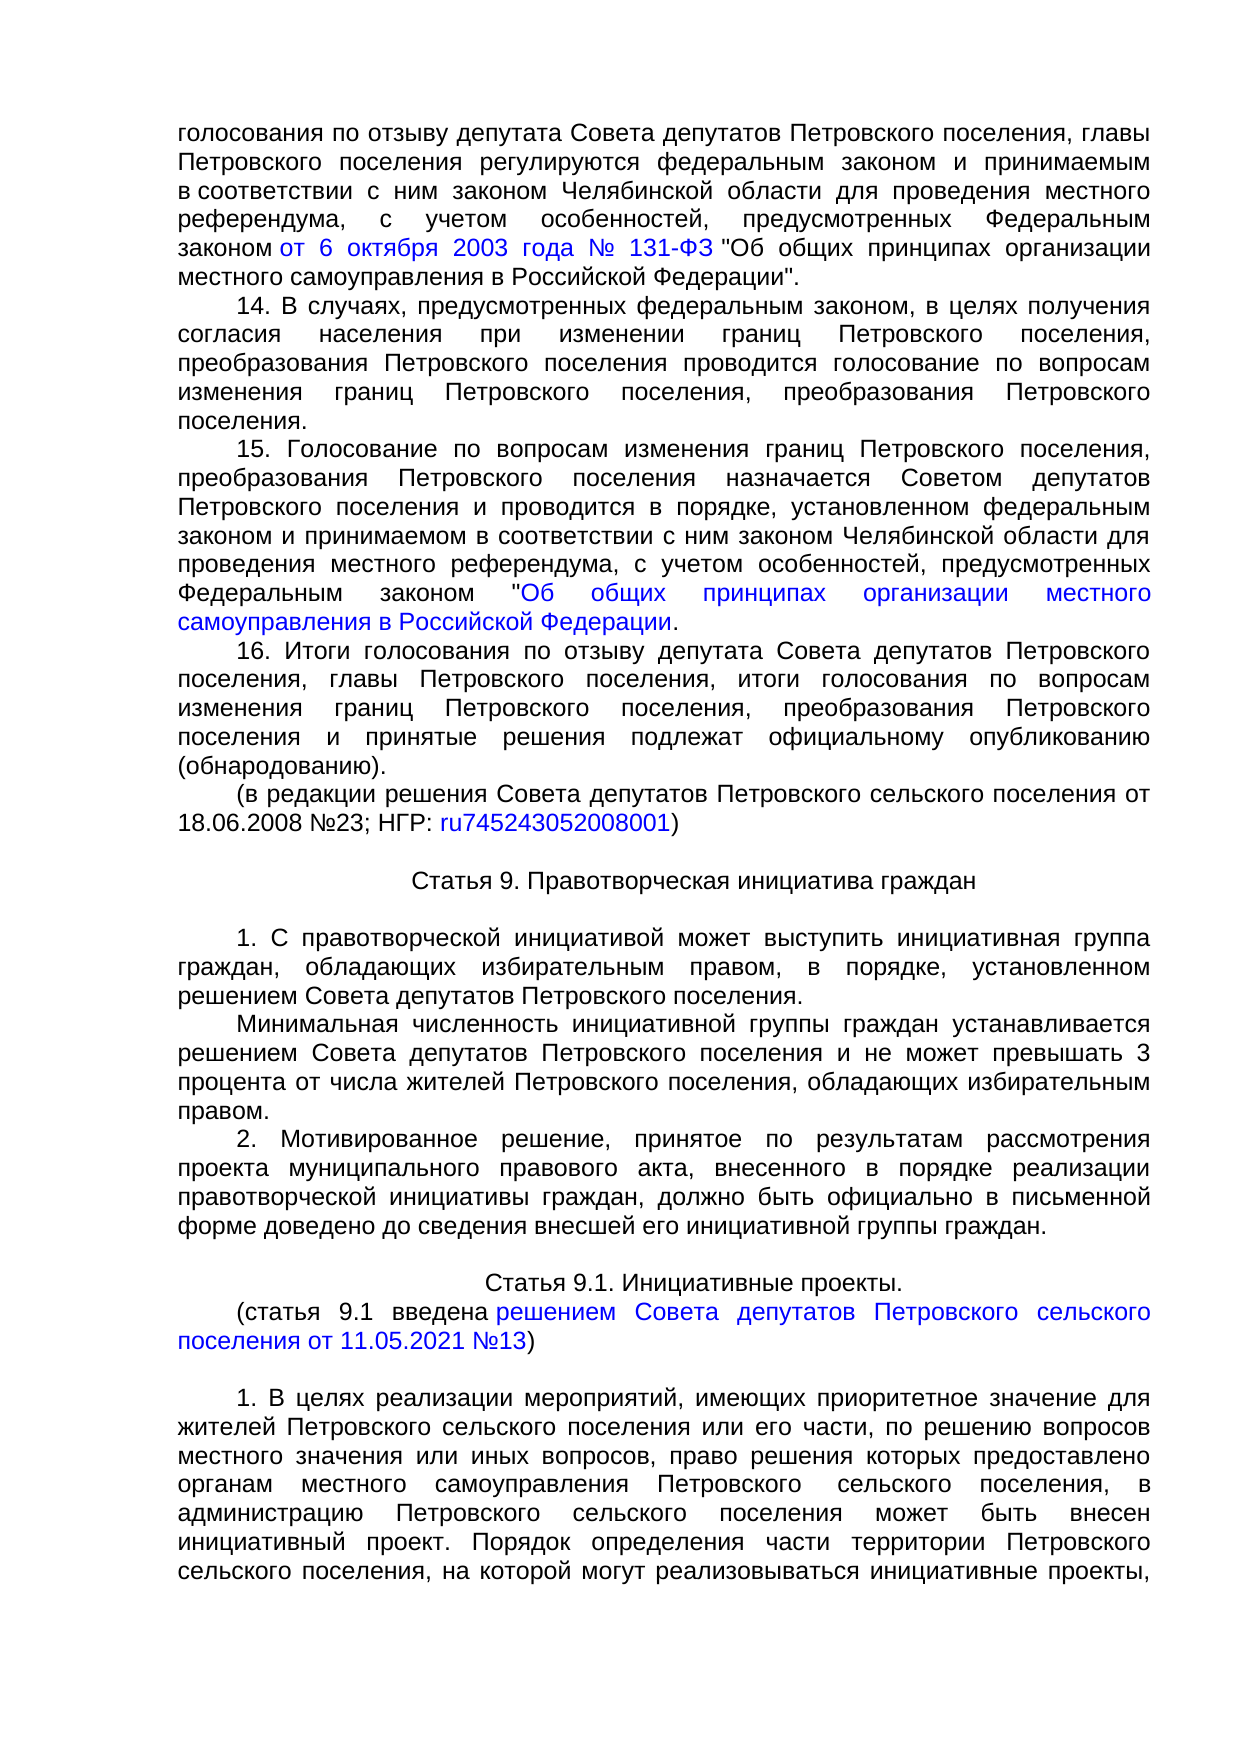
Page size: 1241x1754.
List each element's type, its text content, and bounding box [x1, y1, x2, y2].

text Минимальная численность инициативной группы граждан устанавливается решением Совета депутатов Петровского поселения и не может превышать 3 процента от числа жителей Петровского поселения, обладающих избирательным правом. [177, 1009, 1152, 1124]
text 14. В случаях, предусмотренных федеральным законом, в целях получения согласия населения при изменении границ Петровского поселения, преобразования Петровского поселения проводится голосование по вопросам изменения границ Петровского поселения, преобразования Петровского поселения. [177, 291, 1152, 434]
text 16. Итоги голосования по отзыву депутата Совета депутатов Петровского поселения, главы Петровского поселения, итоги голосования по вопросам изменения границ Петровского поселения, преобразования Петровского поселения и принятые решения подлежат официальному опубликованию (обнародованию). [177, 636, 1152, 779]
text 1. С правотворческой инициативой может выступить инициативная группа граждан, обладающих избирательным правом, в порядке, установленном решением Совета депутатов Петровского поселения. [177, 923, 1152, 1009]
text (статья 9.1 введена решением Совета депутатов Петровского сельского поселения от 11.05.2021 №13) [177, 1297, 1152, 1354]
text 2. Мотивированное решение, принятое по результатам рассмотрения проекта муниципального правового акта, внесенного в порядке реализации правотворческой инициативы граждан, должно быть официально в письменной форме доведено до сведения внесшей его инициативной группы граждан. [177, 1124, 1152, 1239]
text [177, 118, 1152, 291]
text 15. Голосование по вопросам изменения границ Петровского поселения, преобразования Петровского поселения назначается Советом депутатов Петровского поселения и проводится в порядке, установленном федеральным законом и принимаемом в соответствии с ним законом Челябинской области для проведения местного референдума, с учетом особенностей, предусмотренных Федеральным законом "Об общих принципах организации местного самоуправления в Российской Федерации. [177, 434, 1152, 636]
text Статья 9.1. Инициативные проекты. [177, 1268, 1152, 1297]
text Статья 9. Правотворческая инициатива граждан [177, 866, 1152, 894]
text (в редакции решения Совета депутатов Петровского сельского поселения от 18.06.2008 №23; НГР: ru745243052008001) [177, 779, 1152, 837]
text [177, 1383, 1152, 1584]
